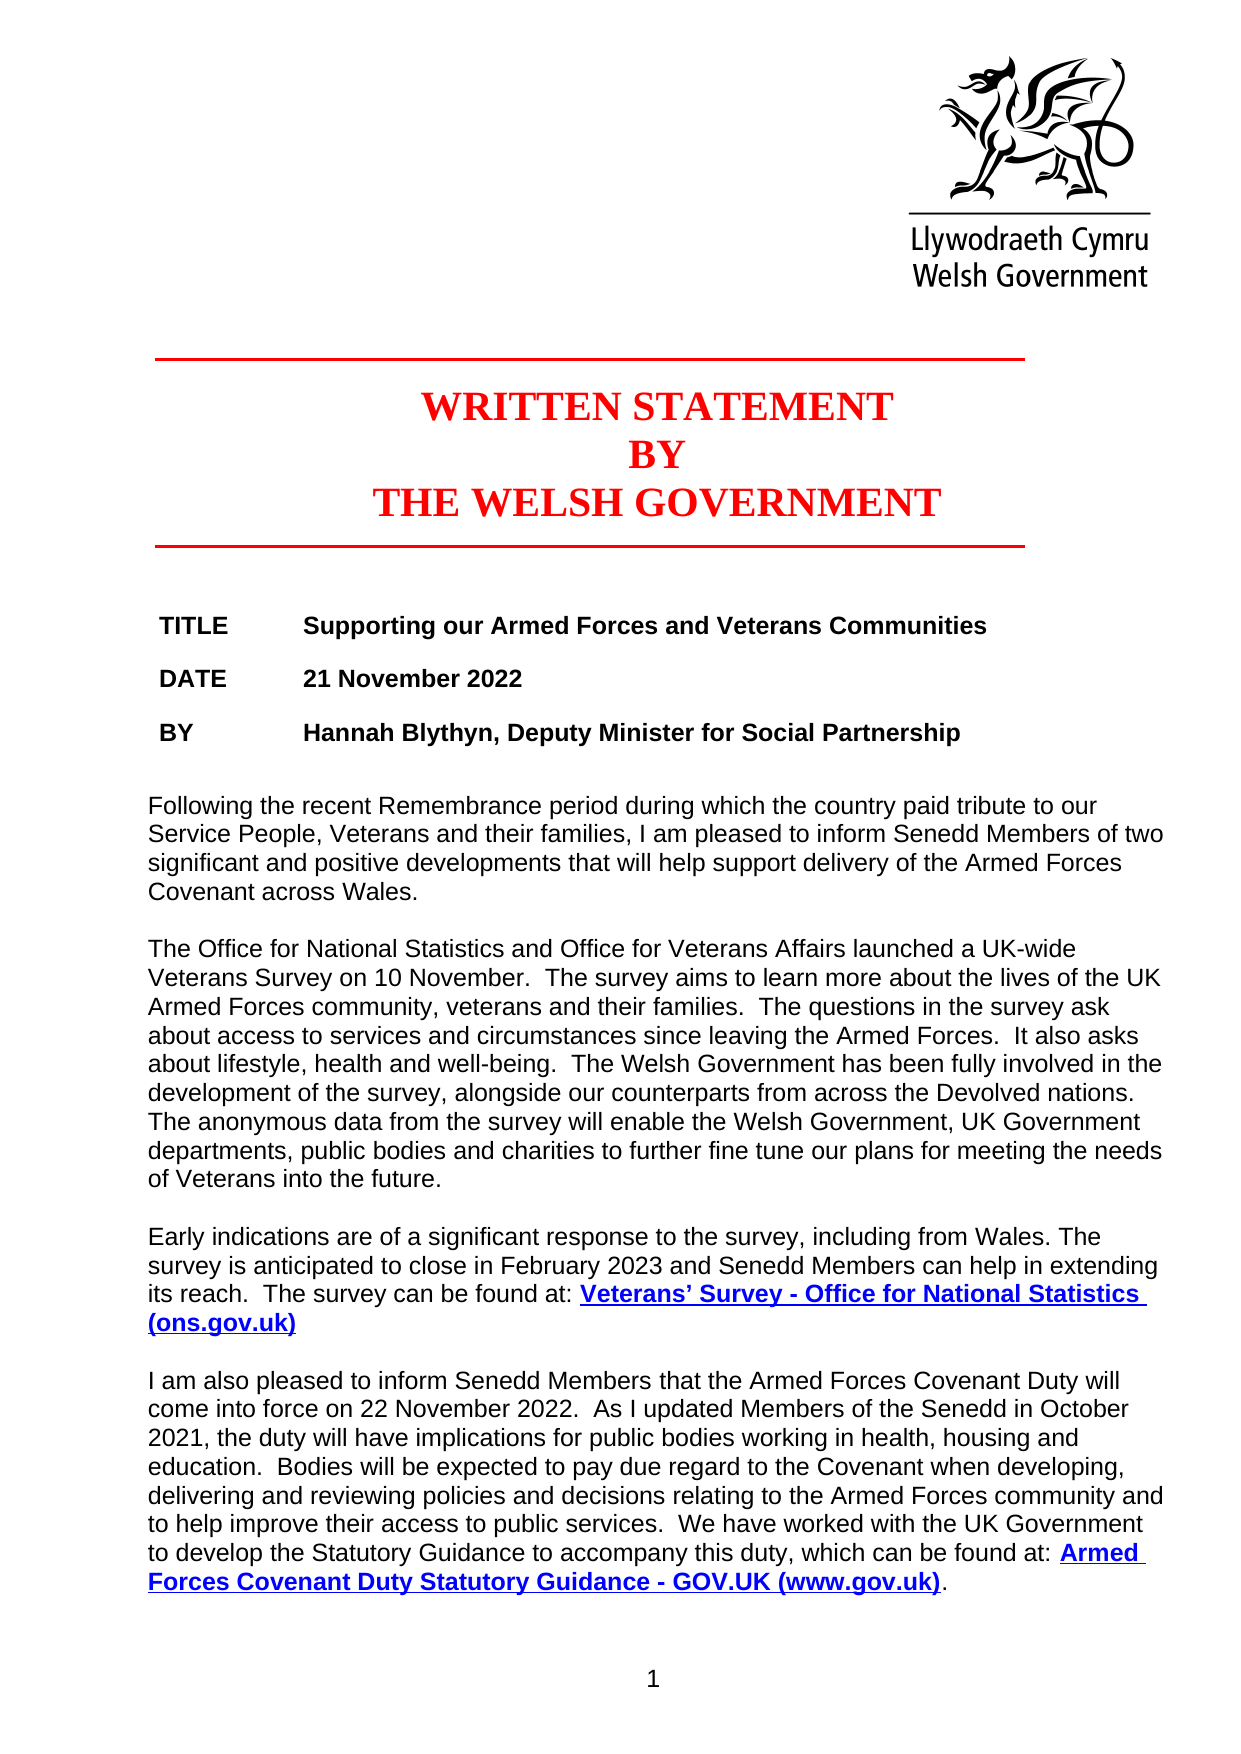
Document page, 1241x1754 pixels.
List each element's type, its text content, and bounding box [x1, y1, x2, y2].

text I am also pleased to inform Senedd Members that the Armed Forces Covenant Duty will come into force on 22 November 2022. As I updated Members of the Senedd in October 2021, the duty will have implications for public bodies working in health, housing and education. Bodies will be expected to pay due regard to the Covenant when developing, delivering and reviewing policies and decisions relating to the Armed Forces community and to help improve their access to public services. We have worked with the UK Government to develop the Statutory Guidance to accompany this duty, which can be found at: Armed Forces Covenant Duty Statutory Guidance - GOV.UK (www.gov.uk). [148, 1366, 1166, 1596]
table_header Supporting our Armed Forces and Veterans Communities [292, 557, 1089, 652]
subtitle BY [148, 430, 1166, 478]
picture [908, 56, 1151, 287]
subtitle WRITTEN STATEMENT [148, 382, 1166, 430]
text Early indications are of a significant response to the survey, including from Wales. The survey is anticipated to close in February 2023 and Senedd Members can help in extending its reach. The survey can be found at: Veterans’ Survey - Office for National Statistics (ons.gov.uk) [148, 1222, 1166, 1337]
text The Office for National Statistics and Office for Veterans Affairs launched a UK-wide Veterans Survey on 10 November. The survey aims to learn more about the lives of the UK Armed Forces community, veterans and their families. The questions in the survey ask about access to services and circumstances since leaving the Armed Forces. It also asks about lifestyle, health and well-being. The Welsh Government has been fully involved in the development of the survey, alongside our counterparts from across the Devolved nations. The anonymous data from the survey will enable the Welsh Government, UK Government departments, public bodies and charities to further fine tune our plans for meeting the needs of Veterans into the future. [148, 934, 1166, 1193]
table_cell 21 November 2022 [292, 652, 1089, 706]
table_cell BY [148, 706, 292, 759]
table_header TITLE [148, 557, 292, 652]
table_cell DATE [148, 652, 292, 706]
text Following the recent Remembrance period during which the country paid tribute to our Service People, Veterans and their families, I am pleased to inform Senedd Members of two significant and positive developments that will help support delivery of the Armed Forces Covenant across Wales. [148, 791, 1166, 906]
subtitle THE WELSH GOVERNMENT [148, 478, 1166, 526]
table_cell Hannah Blythyn, Deputy Minister for Social Partnership [292, 706, 1089, 759]
